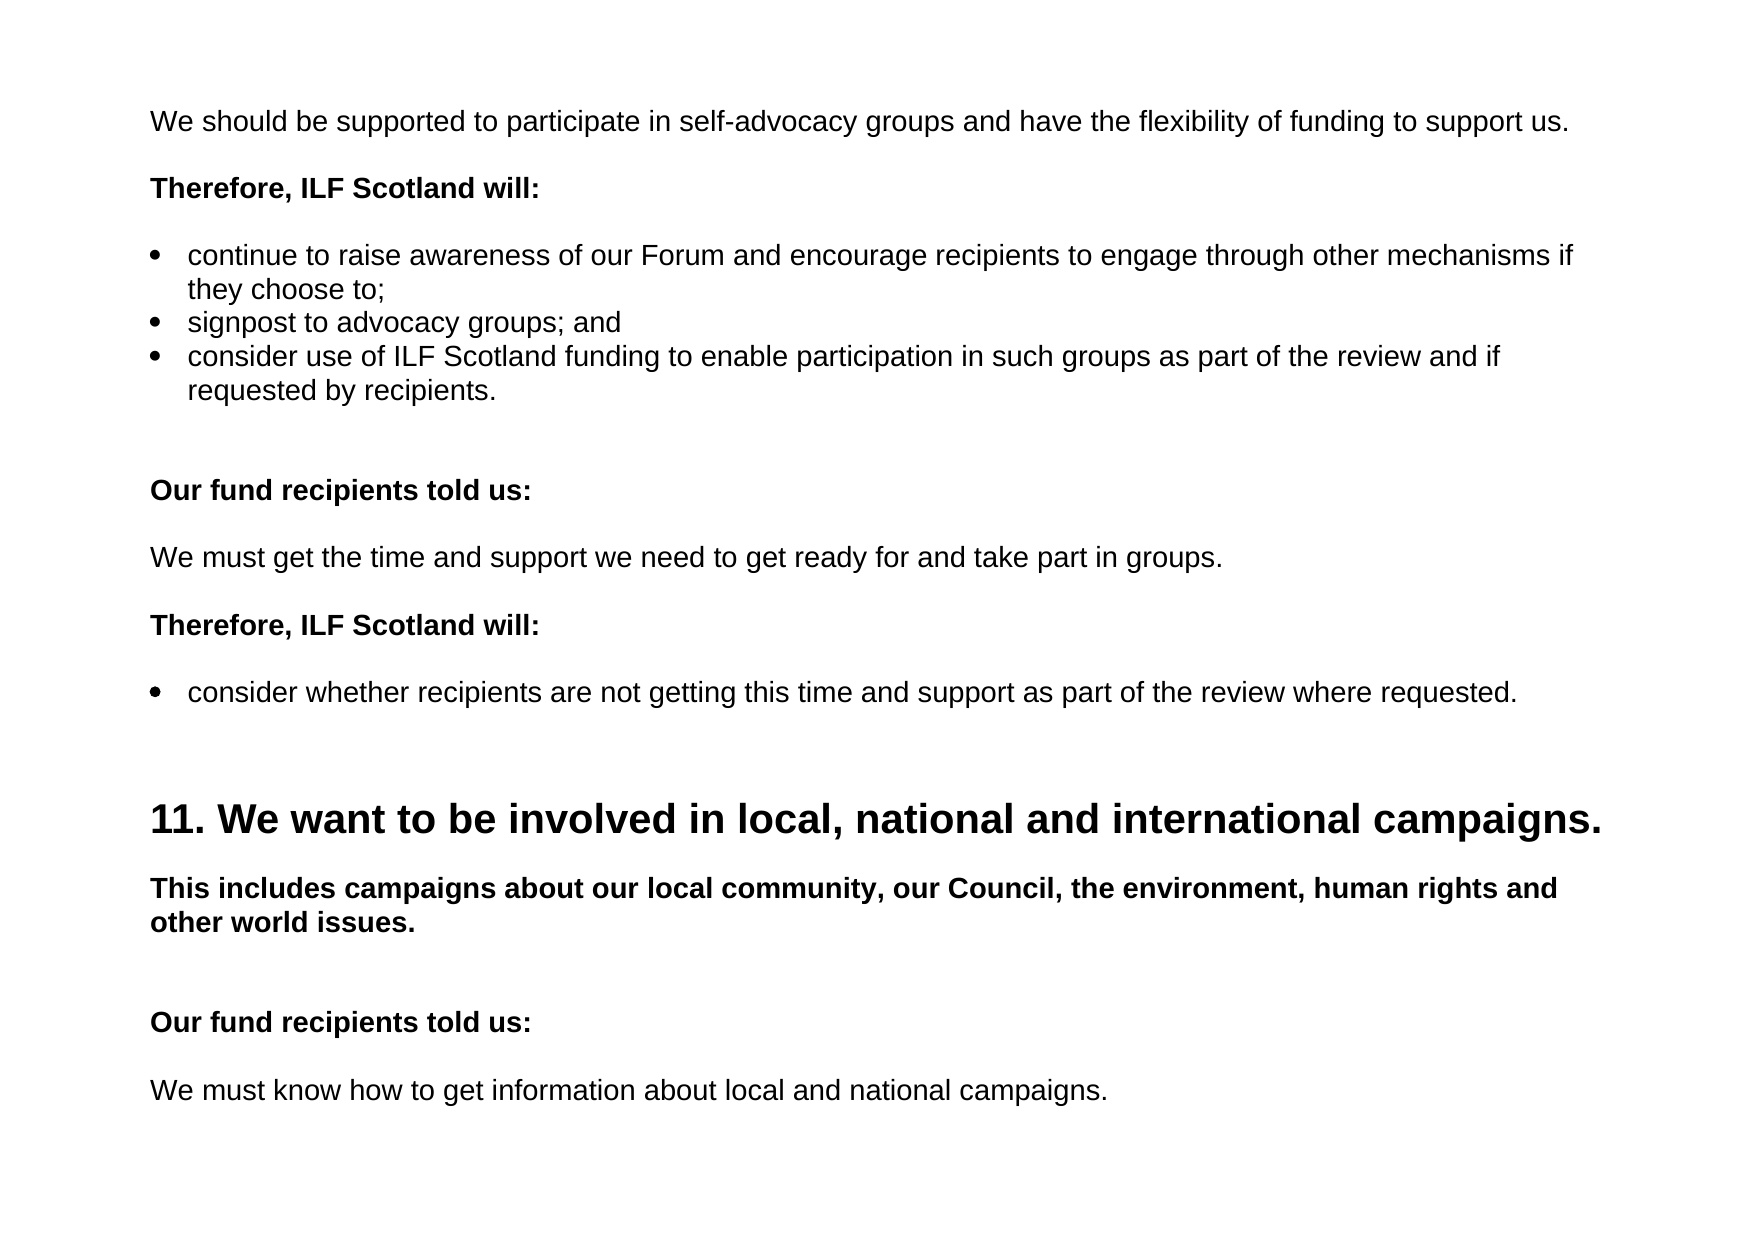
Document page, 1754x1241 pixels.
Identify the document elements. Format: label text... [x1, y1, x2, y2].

text Our fund recipients told us: [150, 473, 1604, 507]
list continue to raise awareness of our Forum and encourage recipients to engage through other mechanisms if they choose to; [150, 238, 1604, 305]
text We must get the time and support we need to get ready for and take part in groups. [150, 540, 1604, 574]
text Therefore, ILF Scotland will: [150, 607, 1604, 641]
subtitle 11. We want to be involved in local, national and international campaigns. [150, 794, 1604, 842]
text We must know how to get information about local and national campaigns. [150, 1072, 1604, 1106]
text This includes campaigns about our local community, our Council, the environment, human rights and other world issues. [150, 871, 1604, 938]
text Therefore, ILF Scotland will: [150, 171, 1604, 204]
text Our fund recipients told us: [150, 1005, 1604, 1039]
list consider use of ILF Scotland funding to enable participation in such groups as part of the review and if requested by recipients. [150, 339, 1604, 406]
list consider whether recipients are not getting this time and support as part of the review where requested. [150, 674, 1604, 708]
text We should be supported to participate in self-advocacy groups and have the flexibility of funding to support us. [150, 104, 1604, 137]
list signpost to advocacy groups; and [150, 305, 1604, 339]
